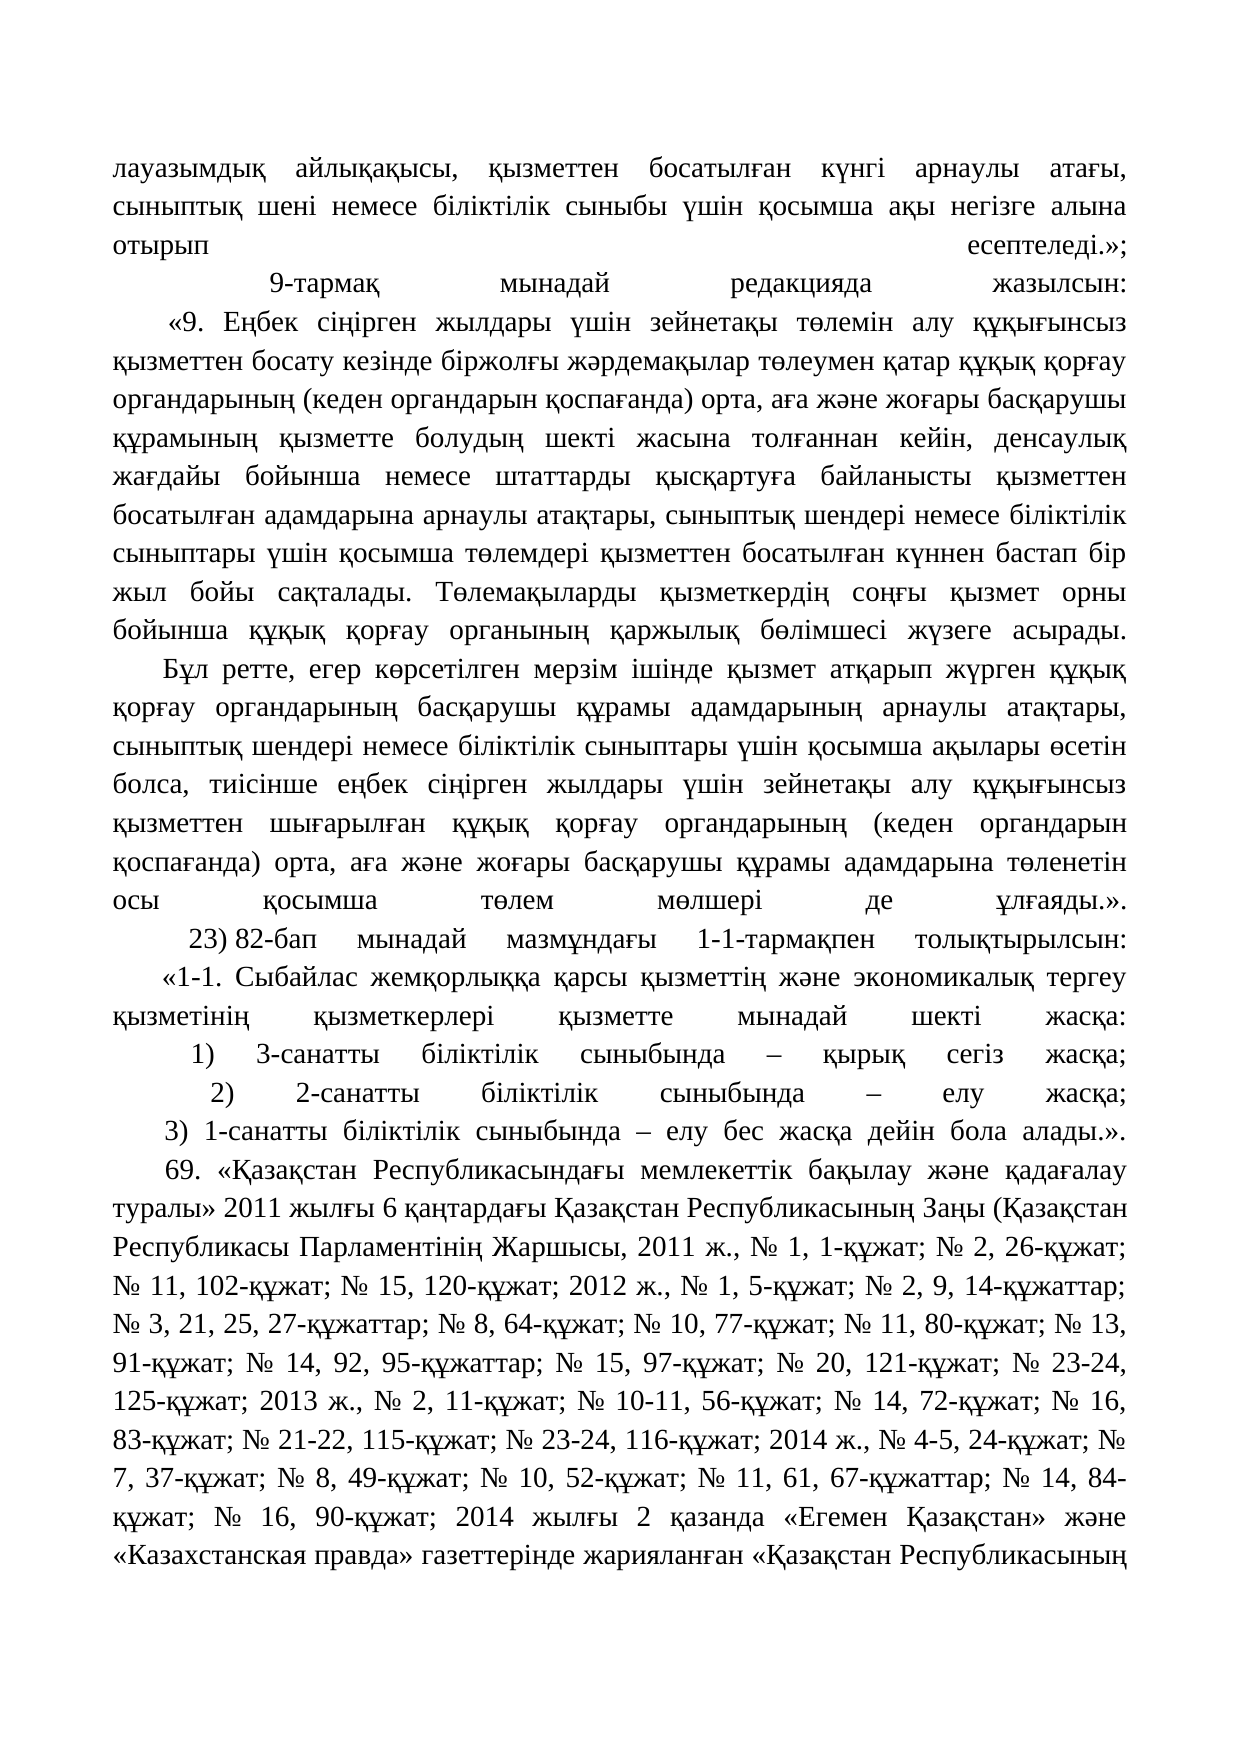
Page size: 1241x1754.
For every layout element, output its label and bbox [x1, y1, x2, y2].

text [112, 150, 1128, 1571]
